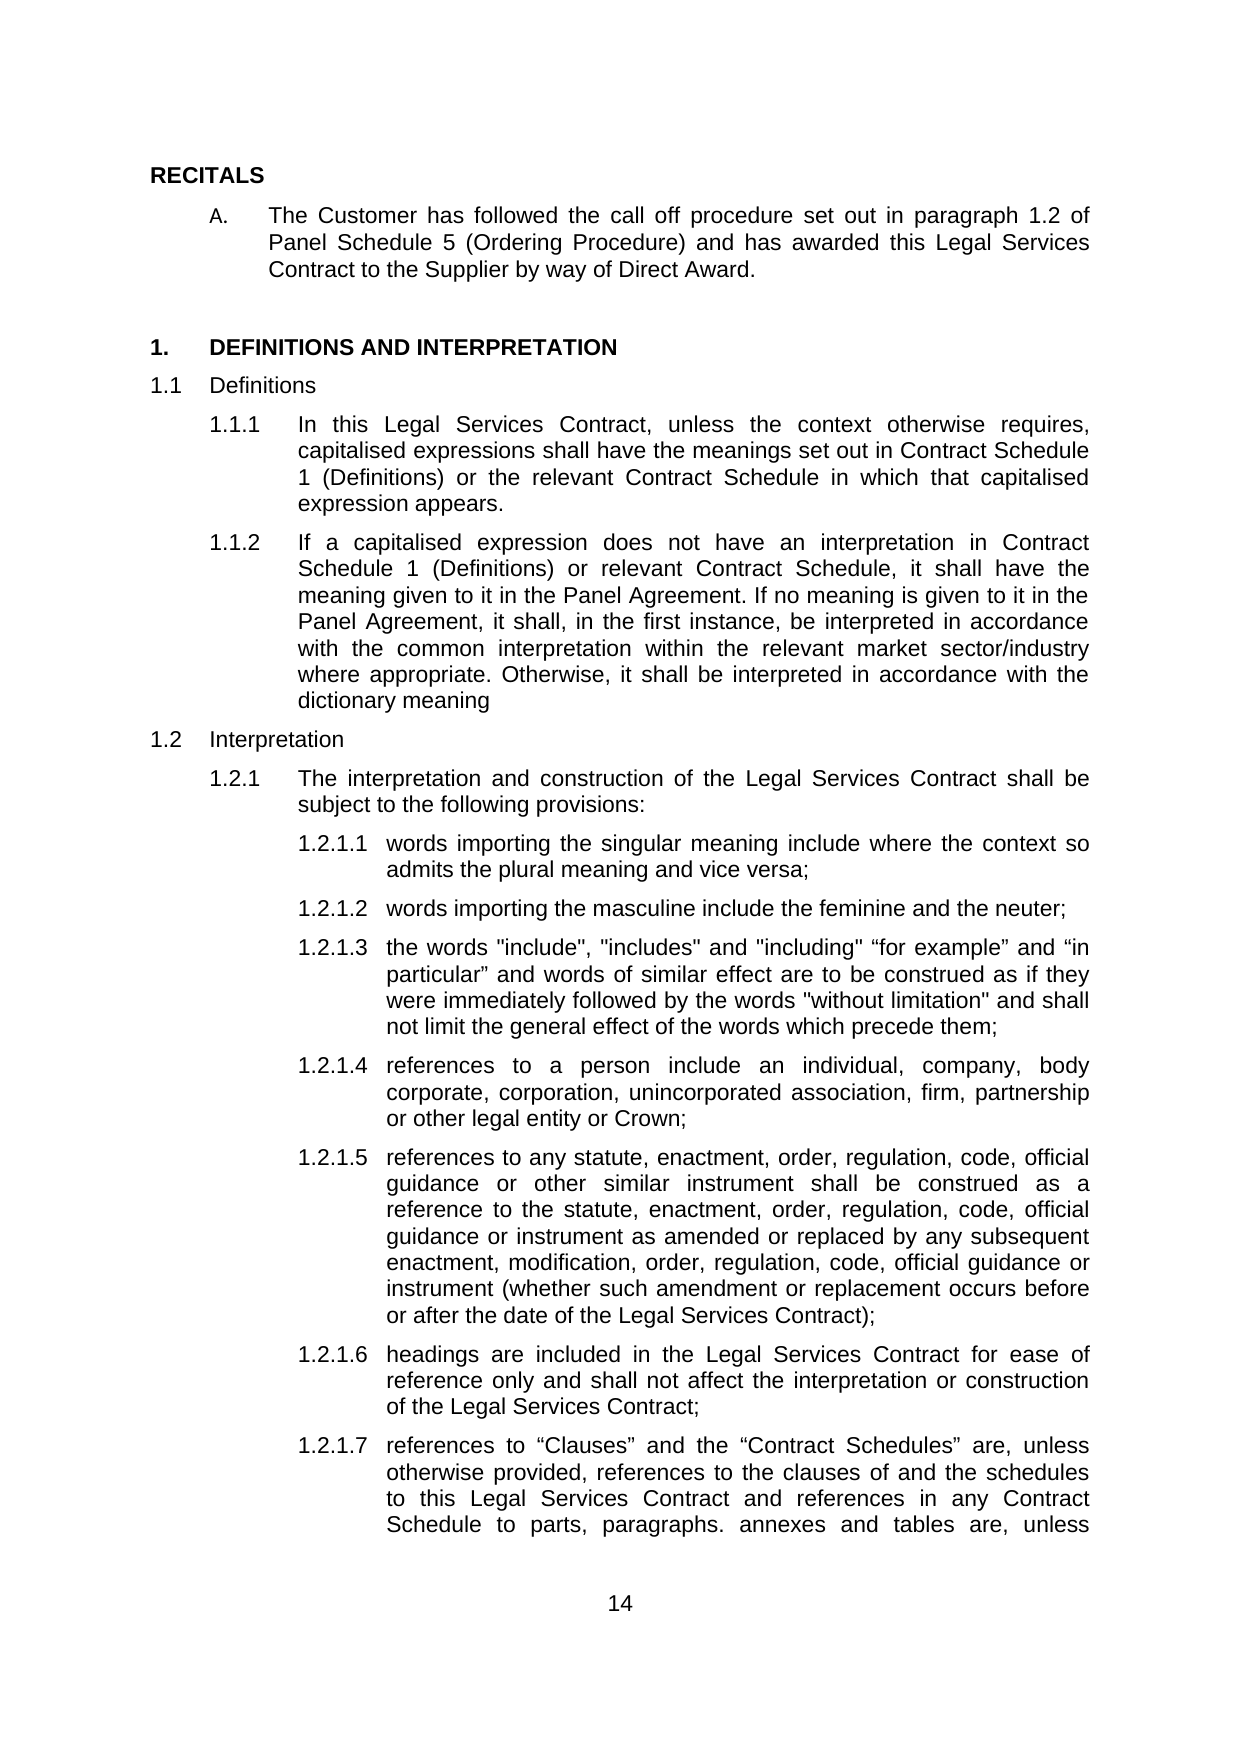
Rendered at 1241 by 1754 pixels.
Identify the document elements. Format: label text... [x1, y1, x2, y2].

subtitle DEFINITIONS AND INTERPRETATION [150, 333, 1090, 360]
subtitle Definitions [150, 372, 1090, 399]
subtitle If a capitalised expression does not have an interpretation in Contract Schedule 1 (Definitions) or relevant Contract Schedule, it shall have the meaning given to it in the Panel Agreement. If no meaning is given to it in the Panel Agreement, it shall, in the first instance, be interpreted in accordance with the common interpretation within the relevant market sector/industry where appropriate. Otherwise, it shall be interpreted in accordance with the dictionary meaning [209, 529, 1090, 713]
subtitle words importing the singular meaning include where the context so admits the plural meaning and vice versa; [298, 830, 1090, 883]
subtitle In this Legal Services Contract, unless the context otherwise requires, capitalised expressions shall have the meanings set out in Contract Schedule 1 (Definitions) or the relevant Contract Schedule in which that capitalised expression appears. [209, 411, 1090, 517]
subtitle references to any statute, enactment, order, regulation, code, official guidance or other similar instrument shall be construed as a reference to the statute, enactment, order, regulation, code, official guidance or instrument as amended or replaced by any subsequent enactment, modification, order, regulation, code, official guidance or instrument (whether such amendment or replacement occurs before or after the date of the Legal Services Contract); [298, 1144, 1090, 1328]
subtitle words importing the masculine include the feminine and the neuter; [298, 895, 1090, 922]
text RECITALS [150, 162, 1090, 189]
subtitle The Customer has followed the call off procedure set out in paragraph 1.2 of Panel Schedule 5 (Ordering Procedure) and has awarded this Legal Services Contract to the Supplier by way of Direct Award. [209, 201, 1090, 282]
subtitle Interpretation [150, 726, 1090, 752]
subtitle references to a person include an individual, company, body corporate, corporation, unincorporated association, firm, partnership or other legal entity or Crown; [298, 1052, 1090, 1131]
subtitle the words "include", "includes" and "including" “for example” and “in particular” and words of similar effect are to be construed as if they were immediately followed by the words "without limitation" and shall not limit the general effect of the words which precede them; [298, 934, 1090, 1039]
subtitle headings are included in the Legal Services Contract for ease of reference only and shall not affect the interpretation or construction of the Legal Services Contract; [298, 1341, 1090, 1420]
subtitle The interpretation and construction of the Legal Services Contract shall be subject to the following provisions: [209, 765, 1090, 818]
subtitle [298, 1432, 1090, 1538]
